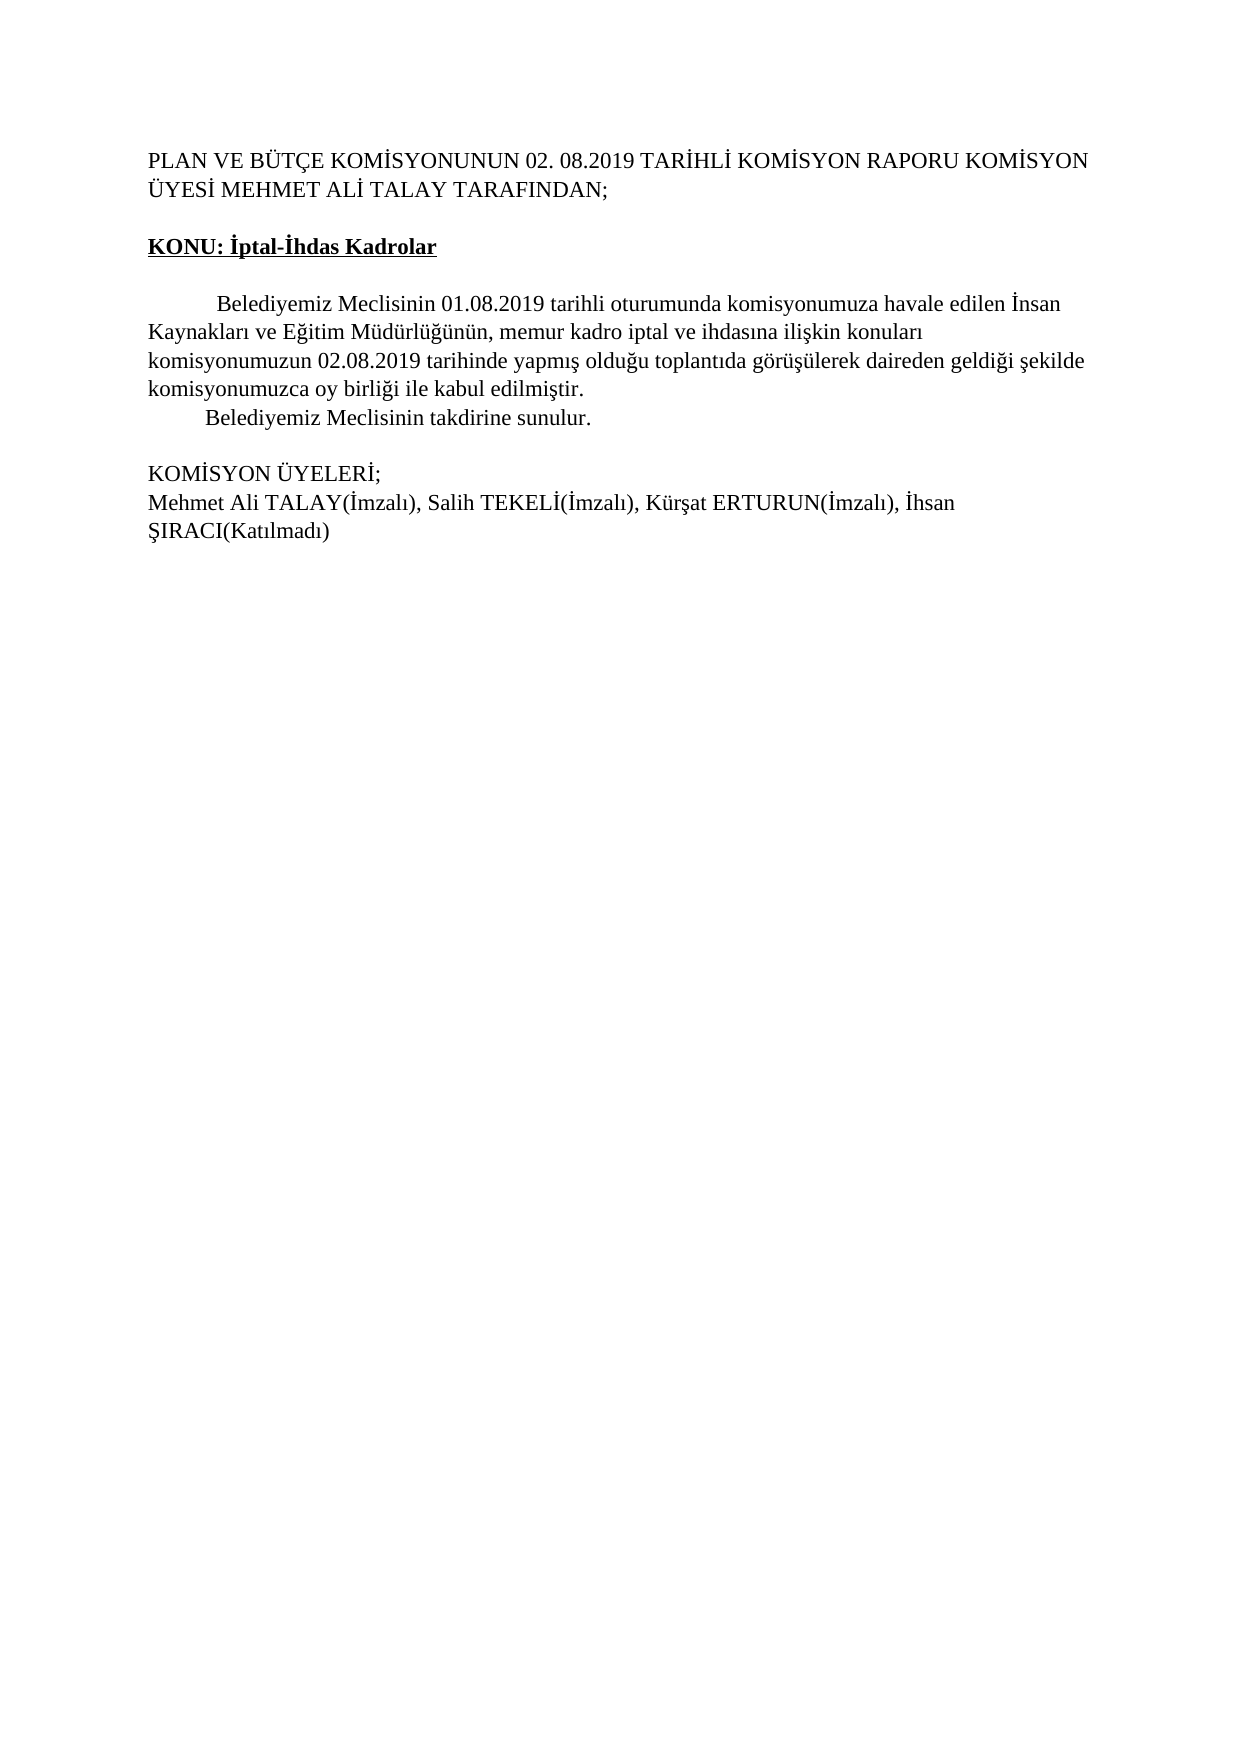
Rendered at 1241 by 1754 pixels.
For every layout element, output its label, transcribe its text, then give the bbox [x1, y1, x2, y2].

text PLAN VE BÜTÇE KOMİSYONUNUN 02. 08.2019 TARİHLİ KOMİSYON RAPORU KOMİSYON ÜYESİ MEHMET ALİ TALAY TARAFINDAN; KONU: İptal-İhdas Kadrolar Belediyemiz Meclisinin 01.08.2019 tarihli oturumunda komisyonumuza havale edilen İnsan Kaynakları ve Eğitim Müdürlüğünün, memur kadro iptal ve ihdasına ilişkin konuları komisyonumuzun 02.08.2019 tarihinde yapmış olduğu toplantıda görüşülerek daireden geldiği şekilde komisyonumuzca oy birliği ile kabul edilmiştir. Belediyemiz Meclisinin takdirine sunulur. KOMİSYON ÜYELERİ; Mehmet Ali TALAY(İmzalı), Salih TEKELİ(İmzalı), Kürşat ERTURUN(İmzalı), İhsan ŞIRACI(Katılmadı) [148, 148, 1093, 574]
